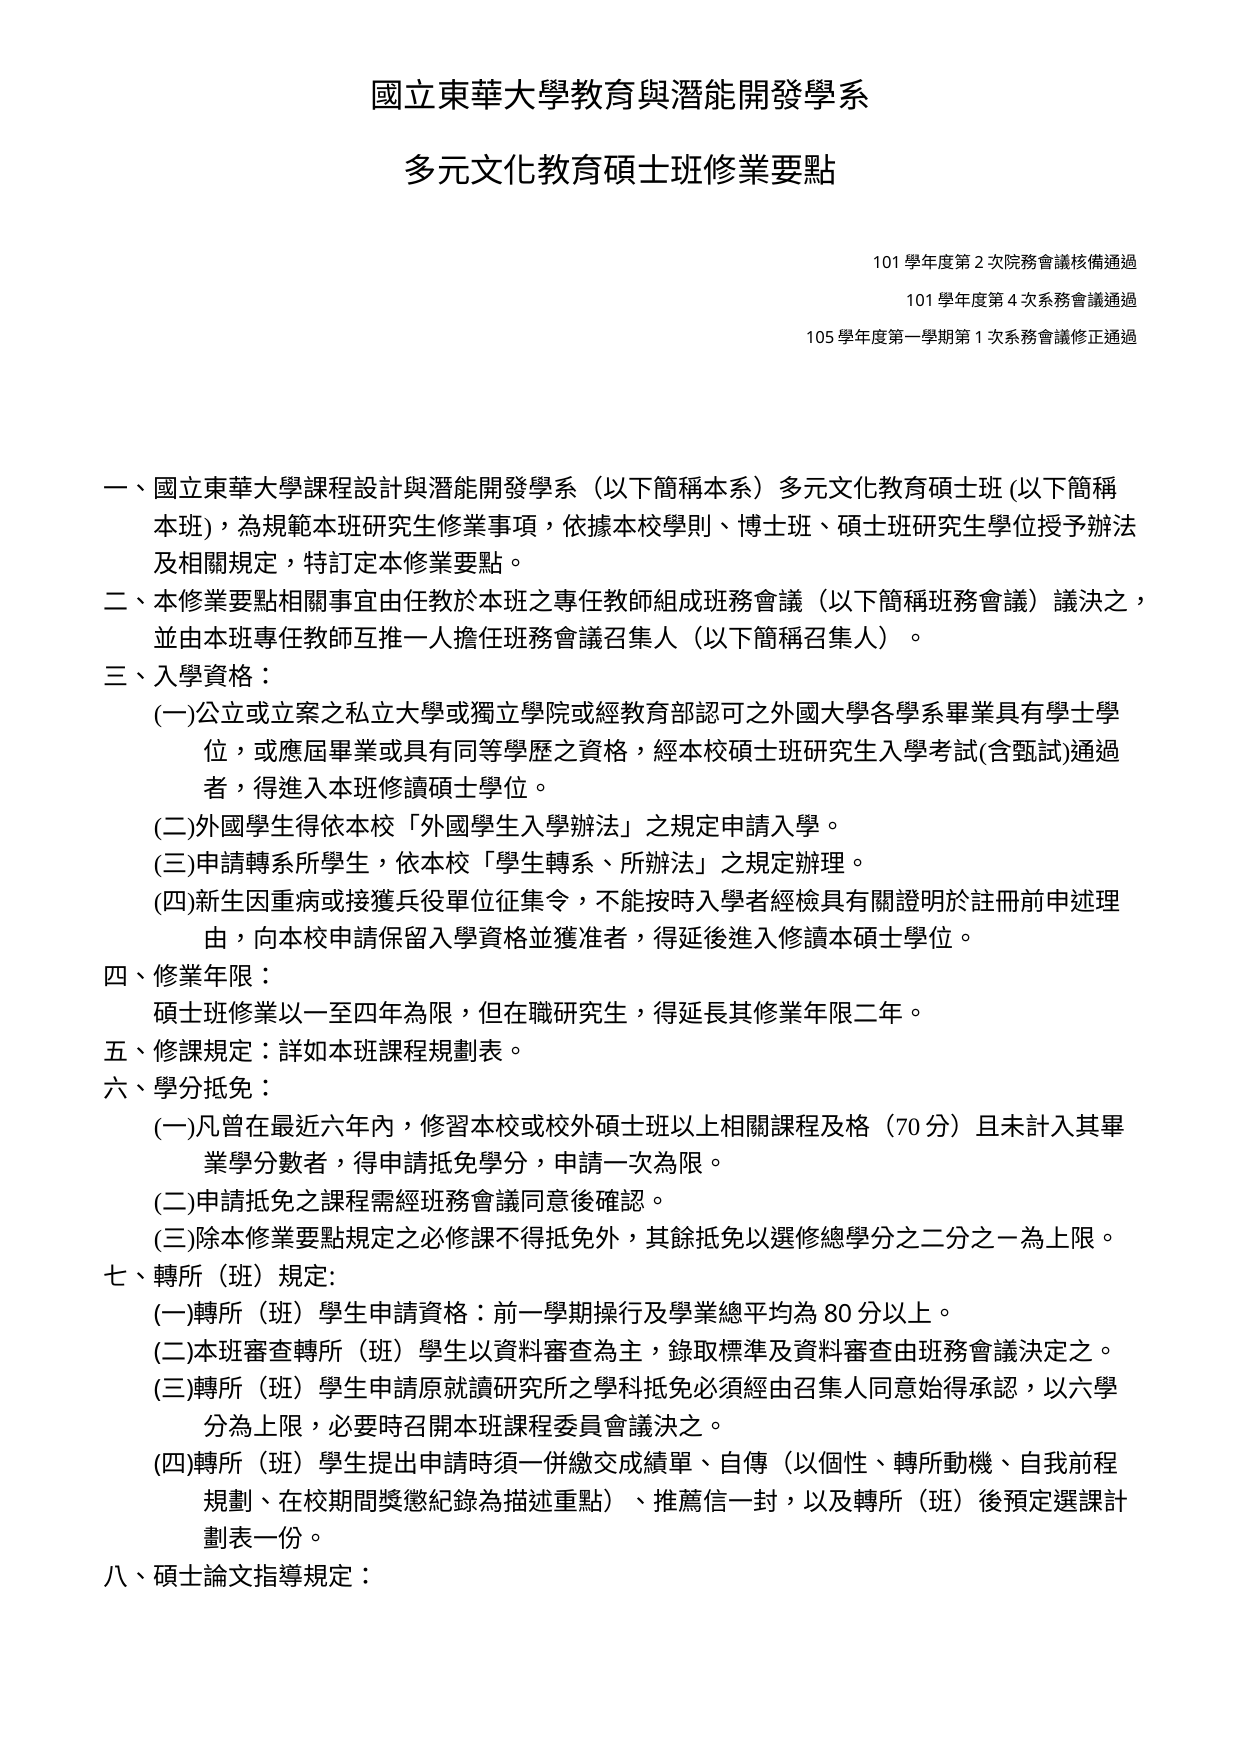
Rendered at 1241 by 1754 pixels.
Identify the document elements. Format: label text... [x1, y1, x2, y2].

text (二)外國學生得依本校「外國學生入學辦法」之規定申請入學。 [153, 805, 1137, 843]
text (三)轉所（班）學生申請原就讀研究所之學科抵免必須經由召集人同意始得承認，以六學分為上限，必要時召開本班課程委員會議決之。 [153, 1368, 1137, 1443]
text (四)新生因重病或接獲兵役單位征集令，不能按時入學者經檢具有關證明於註冊前申述理由，向本校申請保留入學資格並獲准者，得延後進入修讀本碩士學位。 [153, 880, 1137, 955]
text 101學年度第4次系務會議通過 [103, 280, 1137, 318]
text (二)本班審查轉所（班）學生以資料審查為主，錄取標準及資料審查由班務會議決定之。 [153, 1330, 1137, 1368]
text 多元文化教育碩士班修業要點 [103, 130, 1137, 205]
text 碩士班修業以一至四年為限，但在職研究生，得延長其修業年限二年。 [153, 993, 1137, 1030]
text 101學年度第2次院務會議核備通過 [103, 243, 1137, 280]
text 105學年度第一學期第1次系務會議修正通過 [103, 318, 1137, 355]
text 八、碩士論文指導規定： [103, 1555, 1137, 1593]
text 國立東華大學教育與潛能開發學系 [103, 55, 1137, 130]
text (一)凡曾在最近六年內，修習本校或校外碩士班以上相關課程及格（70分）且未計入其畢業學分數者，得申請抵免學分，申請一次為限。 [153, 1105, 1137, 1180]
text 六、學分抵免： [103, 1068, 1137, 1105]
text (三)除本修業要點規定之必修課不得抵免外，其餘抵免以選修總學分之二分之ㄧ為上限。 [153, 1218, 1137, 1255]
text (四)轉所（班）學生提出申請時須一併繳交成績單、自傳（以個性、轉所動機、自我前程規劃、在校期間獎懲紀錄為描述重點）、推薦信一封，以及轉所（班）後預定選課計劃表一份。 [153, 1443, 1137, 1555]
text 三、入學資格： [103, 655, 1137, 693]
text 一、國立東華大學課程設計與潛能開發學系（以下簡稱本系）多元文化教育碩士班 (以下簡稱本班)，為規範本班研究生修業事項，依據本校學則、博士班、碩士班研究生學位授予辦法及相關規定，特訂定本修業要點。 [103, 468, 1137, 580]
text 七、轉所（班）規定: [103, 1255, 1137, 1293]
text 五、修課規定：詳如本班課程規劃表。 [103, 1030, 1137, 1068]
text 四、修業年限： [103, 955, 1137, 993]
text 二、本修業要點相關事宜由任教於本班之專任教師組成班務會議（以下簡稱班務會議）議決之，並由本班專任教師互推一人擔任班務會議召集人（以下簡稱召集人）。 [103, 580, 1137, 655]
text (二)申請抵免之課程需經班務會議同意後確認。 [153, 1180, 1137, 1218]
text (一)轉所（班）學生申請資格：前一學期操行及學業總平均為80分以上。 [153, 1293, 1137, 1330]
text (一)公立或立案之私立大學或獨立學院或經教育部認可之外國大學各學系畢業具有學士學位，或應屆畢業或具有同等學歷之資格，經本校碩士班研究生入學考試(含甄試)通過者，得進入本班修讀碩士學位。 [153, 693, 1137, 805]
text (三)申請轉系所學生，依本校「學生轉系、所辦法」之規定辦理。 [153, 843, 1137, 880]
